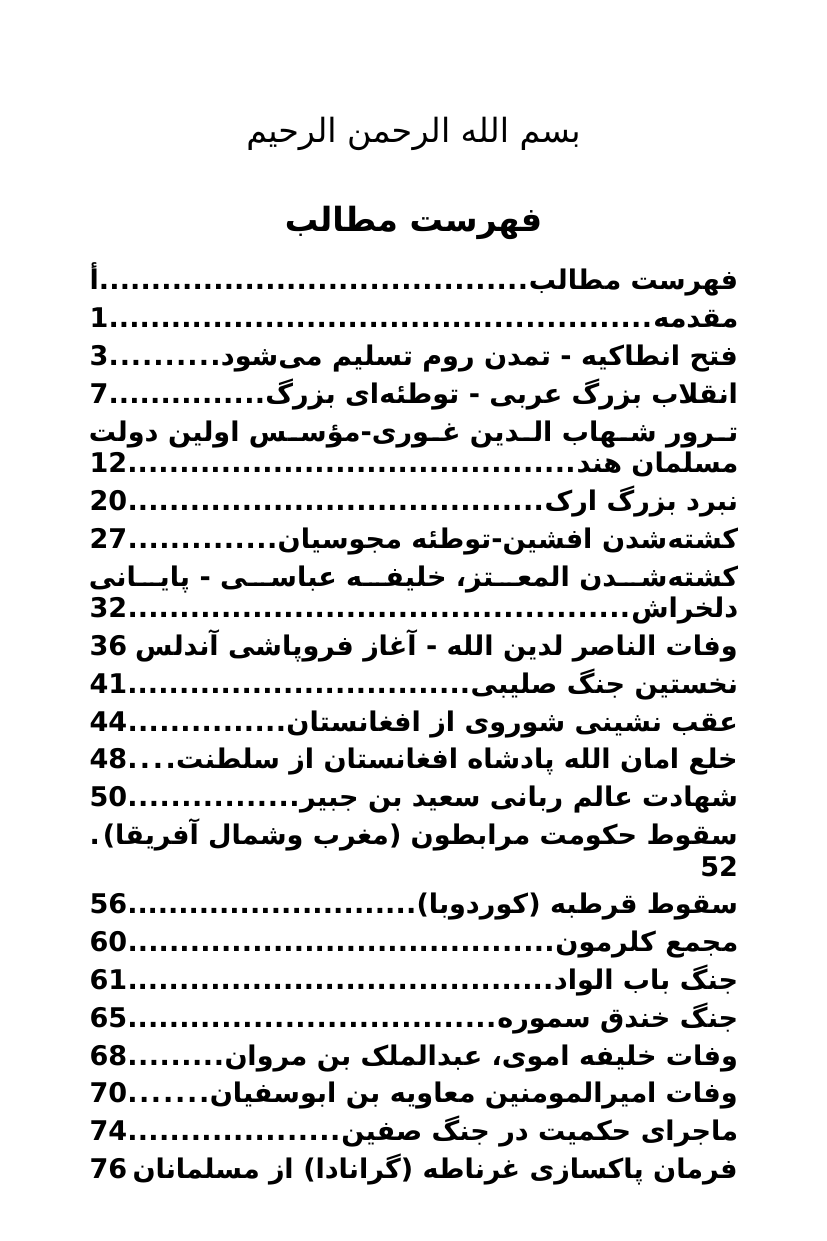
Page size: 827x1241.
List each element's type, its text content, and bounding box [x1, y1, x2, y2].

text فرمان پاكسازی غرناطه (گرانادا) از مسلمانان 76 [89, 1153, 738, 1185]
text نبرد بزرگ ارک 20 [89, 485, 738, 517]
text ماجرای حكمیت در جنگ صفین 74 [89, 1116, 738, 1147]
text بسم الله الرحمن الرحیم [89, 112, 738, 151]
text سقوط قرطبه (كوردوبا) 56 [89, 889, 738, 920]
text کشته‌شدن افشین-توطئه مجوسیان 27 [89, 523, 738, 555]
text خلع امان الله پادشاه افغانستان از سلطنت 48 [89, 744, 738, 775]
text سقوط حكومت مرابطون (مغرب وشمال آفریقا) 52 [89, 819, 738, 882]
text جنگ خندق سموره 65 [89, 1002, 738, 1034]
text فهرست مطالب ‌أ [89, 265, 738, 296]
text فتح انطاکیه - تمدن روم تسلیم می‌شود 3 [89, 340, 738, 372]
text وفات امیرالمومنین معاویه بن ابوسفیان 70 [89, 1078, 738, 1109]
text عقب نشینی شوروی از افغانستان 44 [89, 706, 738, 737]
text فهرست مطالب [89, 201, 738, 240]
text مقدمه 1 [89, 302, 738, 334]
text وفات الناصر لدین الله - آغاز فروپاشی آندلس 36 [89, 630, 738, 662]
text جنگ باب الواد 61 [89, 964, 738, 996]
text ترور شهاب الدین غوری-مؤسس اولین دولت مسلمان هند 12 [89, 416, 738, 479]
text شهادت عالم ربانی سعید بن جبیر 50 [89, 782, 738, 813]
text نخستین جنگ صلیبی 41 [89, 668, 738, 700]
text وفات خلیفه اموی، عبدالملک بن مروان 68 [89, 1040, 738, 1072]
text مجمع كلرمون 60 [89, 927, 738, 958]
text کشته‌شدن المعتز، خلیفه عباسی - پایانی دلخراش 32 [89, 561, 738, 624]
text انقلاب بزرگ عربی - توطئه‌ای بزرگ 7 [89, 378, 738, 410]
